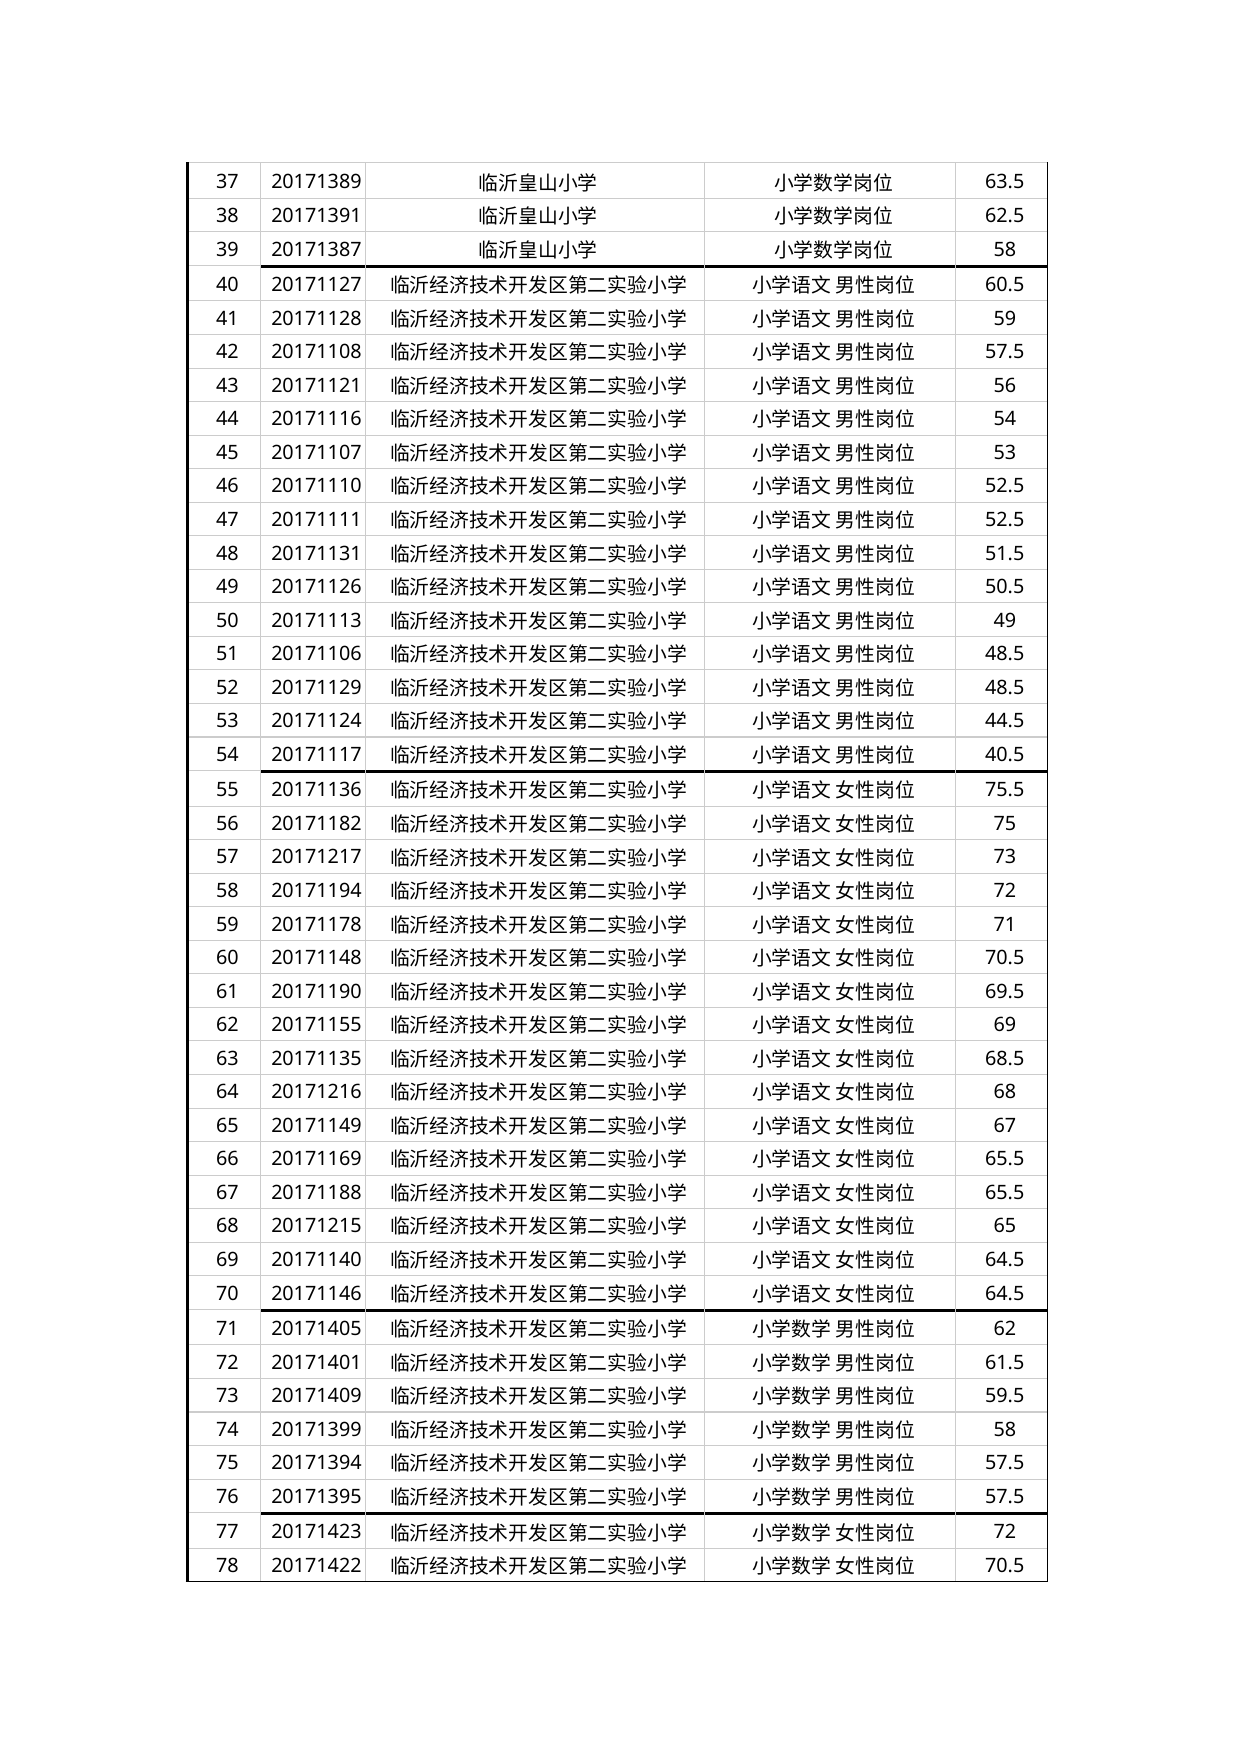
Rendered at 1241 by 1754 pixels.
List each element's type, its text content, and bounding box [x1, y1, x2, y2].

table_cell 20171107 [261, 436, 365, 468]
table_cell 20171409 [261, 1379, 365, 1411]
table_cell 65.5 [956, 1176, 1047, 1208]
table_cell 临沂经济技术开发区第二实验小学 [366, 1515, 704, 1548]
table_cell 60 [189, 941, 260, 973]
table_cell 58 [956, 1413, 1047, 1445]
table_cell 临沂皇山小学 [366, 199, 704, 231]
table_cell 20171127 [261, 268, 365, 300]
table_cell 临沂经济技术开发区第二实验小学 [366, 402, 704, 434]
table_cell 62.5 [956, 199, 1047, 231]
table_cell 小学语文 男性岗位 [705, 335, 955, 367]
table_cell 小学语文 男性岗位 [705, 603, 955, 636]
table_cell 20171106 [261, 637, 365, 669]
table_cell 小学语文 男性岗位 [705, 503, 955, 535]
table_cell 临沂经济技术开发区第二实验小学 [366, 1480, 704, 1512]
table_cell 58 [956, 232, 1047, 265]
table_cell 53 [189, 704, 260, 736]
table_cell 小学语文 女性岗位 [705, 807, 955, 839]
table_cell 74 [189, 1413, 260, 1445]
table_cell 临沂经济技术开发区第二实验小学 [366, 637, 704, 669]
table_cell 57.5 [956, 1446, 1047, 1478]
table_cell 56 [956, 369, 1047, 401]
table_cell 小学数学岗位 [705, 199, 955, 231]
table_cell 20171146 [261, 1276, 365, 1309]
table_cell 39 [189, 232, 260, 265]
table_cell 临沂皇山小学 [366, 163, 704, 198]
table_cell 小学语文 女性岗位 [705, 1209, 955, 1242]
table_cell 20171405 [261, 1312, 365, 1344]
table_cell 临沂经济技术开发区第二实验小学 [366, 1109, 704, 1141]
table_cell 62 [189, 1008, 260, 1040]
table_cell 20171126 [261, 570, 365, 602]
table_cell 20171401 [261, 1345, 365, 1378]
table_cell 临沂经济技术开发区第二实验小学 [366, 1446, 704, 1478]
table_cell 小学数学 男性岗位 [705, 1413, 955, 1445]
table_cell 20171116 [261, 402, 365, 434]
table_cell 临沂经济技术开发区第二实验小学 [366, 1209, 704, 1242]
table_cell 20171391 [261, 199, 365, 231]
table_cell 临沂经济技术开发区第二实验小学 [366, 1312, 704, 1344]
table_cell 61 [189, 974, 260, 1007]
table_cell 40.5 [956, 738, 1047, 770]
table_cell 20171121 [261, 369, 365, 401]
table_cell 56 [189, 807, 260, 839]
table_cell 小学数学岗位 [705, 163, 955, 198]
table_cell 71 [189, 1310, 260, 1344]
table_cell 小学语文 女性岗位 [705, 1176, 955, 1208]
table_cell 小学数学 男性岗位 [705, 1446, 955, 1478]
table_cell 48.5 [956, 670, 1047, 703]
table_cell 75 [189, 1446, 260, 1478]
table_cell 临沂经济技术开发区第二实验小学 [366, 670, 704, 703]
table_cell 临沂皇山小学 [366, 232, 704, 265]
table_cell 45 [189, 436, 260, 468]
table_cell 67 [956, 1109, 1047, 1141]
table_cell 小学语文 男性岗位 [705, 369, 955, 401]
table_cell 48.5 [956, 637, 1047, 669]
table_cell 临沂经济技术开发区第二实验小学 [366, 1142, 704, 1174]
table_cell 20171136 [261, 773, 365, 806]
table_cell 临沂经济技术开发区第二实验小学 [366, 1276, 704, 1309]
table_cell 小学数学 男性岗位 [705, 1345, 955, 1378]
table_cell 20171113 [261, 603, 365, 636]
table_cell 70.5 [956, 941, 1047, 973]
table_cell 20171117 [261, 738, 365, 770]
table_cell 65 [189, 1109, 260, 1141]
table_cell 20171140 [261, 1243, 365, 1275]
table_cell 57 [189, 840, 260, 873]
table_cell 临沂经济技术开发区第二实验小学 [366, 469, 704, 502]
table_cell 37 [189, 163, 260, 198]
table_cell 58 [189, 874, 260, 906]
table_cell 20171422 [261, 1549, 365, 1581]
table_cell 20171389 [261, 163, 365, 198]
table_cell 77 [189, 1513, 260, 1548]
table_cell 69 [189, 1243, 260, 1275]
table_cell 60.5 [956, 268, 1047, 300]
table_cell 59.5 [956, 1379, 1047, 1411]
table_cell 小学数学 女性岗位 [705, 1549, 955, 1581]
table_cell 临沂经济技术开发区第二实验小学 [366, 874, 704, 906]
table_cell 78 [189, 1549, 260, 1581]
table_cell 43 [189, 369, 260, 401]
table_cell 64.5 [956, 1276, 1047, 1309]
table_cell 20171128 [261, 301, 365, 334]
table_cell 小学语文 女性岗位 [705, 1109, 955, 1141]
table_cell 小学语文 女性岗位 [705, 941, 955, 973]
table_cell 临沂经济技术开发区第二实验小学 [366, 1243, 704, 1275]
table_cell 临沂经济技术开发区第二实验小学 [366, 974, 704, 1007]
table_cell 小学数学 男性岗位 [705, 1480, 955, 1512]
table_cell 小学语文 男性岗位 [705, 268, 955, 300]
table_cell 临沂经济技术开发区第二实验小学 [366, 369, 704, 401]
table_cell 50 [189, 603, 260, 636]
table_cell 小学数学 男性岗位 [705, 1312, 955, 1344]
table_cell 临沂经济技术开发区第二实验小学 [366, 807, 704, 839]
table_cell 小学语文 男性岗位 [705, 637, 955, 669]
table_cell 20171217 [261, 840, 365, 873]
table_cell 小学语文 女性岗位 [705, 874, 955, 906]
table_cell 20171135 [261, 1041, 365, 1074]
table_cell 55 [189, 771, 260, 806]
table_cell 65.5 [956, 1142, 1047, 1174]
table_cell 40 [189, 266, 260, 300]
table_cell 71 [956, 907, 1047, 940]
table_cell 65 [956, 1209, 1047, 1242]
table_cell 20171129 [261, 670, 365, 703]
table_cell 66 [189, 1142, 260, 1174]
table_cell 小学数学 男性岗位 [705, 1379, 955, 1411]
table_cell 68 [189, 1209, 260, 1242]
table_cell 69.5 [956, 974, 1047, 1007]
table_cell 61.5 [956, 1345, 1047, 1378]
table_cell 59 [956, 301, 1047, 334]
table_cell 47 [189, 503, 260, 535]
table_cell 51 [189, 637, 260, 669]
table_cell 59 [189, 907, 260, 940]
table_cell 63 [189, 1041, 260, 1074]
table_cell 临沂经济技术开发区第二实验小学 [366, 907, 704, 940]
table_cell 临沂经济技术开发区第二实验小学 [366, 773, 704, 806]
table_cell 小学语文 女性岗位 [705, 1008, 955, 1040]
table_cell 44 [189, 402, 260, 434]
table_cell 67 [189, 1176, 260, 1208]
table_cell 41 [189, 301, 260, 334]
table_cell 小学语文 女性岗位 [705, 907, 955, 940]
table_cell 20171178 [261, 907, 365, 940]
table_cell 72 [956, 1515, 1047, 1548]
table_cell 69 [956, 1008, 1047, 1040]
table_cell 48 [189, 536, 260, 569]
table_cell 72 [189, 1345, 260, 1378]
table_cell 小学语文 女性岗位 [705, 840, 955, 873]
table_cell 54 [189, 738, 260, 770]
table_cell 42 [189, 335, 260, 367]
table_cell 临沂经济技术开发区第二实验小学 [366, 503, 704, 535]
table_cell 57.5 [956, 335, 1047, 367]
table_cell 52.5 [956, 503, 1047, 535]
table_cell 49 [189, 570, 260, 602]
table_cell 20171387 [261, 232, 365, 265]
table_cell 临沂经济技术开发区第二实验小学 [366, 1075, 704, 1107]
table_cell 小学语文 男性岗位 [705, 402, 955, 434]
table_cell 52 [189, 670, 260, 703]
table_cell 20171149 [261, 1109, 365, 1141]
table_cell 49 [956, 603, 1047, 636]
table_cell 54 [956, 402, 1047, 434]
table_cell 小学语文 女性岗位 [705, 1142, 955, 1174]
table_cell 小学语文 女性岗位 [705, 1243, 955, 1275]
table_cell 64 [189, 1075, 260, 1107]
table_cell 20171399 [261, 1413, 365, 1445]
table_cell 小学语文 女性岗位 [705, 1276, 955, 1309]
table_cell 20171423 [261, 1515, 365, 1548]
table_cell 70.5 [956, 1549, 1047, 1581]
table_cell 20171395 [261, 1480, 365, 1512]
table_cell 20171182 [261, 807, 365, 839]
table_cell 临沂经济技术开发区第二实验小学 [366, 536, 704, 569]
table_cell 小学语文 女性岗位 [705, 1075, 955, 1107]
table_cell 20171131 [261, 536, 365, 569]
table_cell 73 [189, 1379, 260, 1411]
table_cell 38 [189, 199, 260, 231]
table_cell 20171190 [261, 974, 365, 1007]
table_cell 临沂经济技术开发区第二实验小学 [366, 1008, 704, 1040]
table_cell 小学数学 女性岗位 [705, 1515, 955, 1548]
table_cell 小学语文 男性岗位 [705, 536, 955, 569]
table_cell 小学语文 女性岗位 [705, 974, 955, 1007]
table_cell 20171394 [261, 1446, 365, 1478]
table_cell 63.5 [956, 163, 1047, 198]
table_cell 20171124 [261, 704, 365, 736]
table_cell 20171155 [261, 1008, 365, 1040]
table_cell 20171169 [261, 1142, 365, 1174]
table_cell 20171108 [261, 335, 365, 367]
table_cell 小学语文 男性岗位 [705, 704, 955, 736]
table_cell 临沂经济技术开发区第二实验小学 [366, 840, 704, 873]
table_cell 小学语文 男性岗位 [705, 738, 955, 770]
table_cell 51.5 [956, 536, 1047, 569]
table_cell 小学语文 男性岗位 [705, 436, 955, 468]
table_cell 20171215 [261, 1209, 365, 1242]
table_cell 64.5 [956, 1243, 1047, 1275]
table_cell 72 [956, 874, 1047, 906]
table_cell 临沂经济技术开发区第二实验小学 [366, 301, 704, 334]
table_cell 20171194 [261, 874, 365, 906]
table_cell 小学语文 男性岗位 [705, 301, 955, 334]
table_cell 44.5 [956, 704, 1047, 736]
table_cell 小学语文 男性岗位 [705, 469, 955, 502]
table_cell 小学数学岗位 [705, 232, 955, 265]
table_cell 20171110 [261, 469, 365, 502]
table_cell 52.5 [956, 469, 1047, 502]
table_cell 临沂经济技术开发区第二实验小学 [366, 1549, 704, 1581]
table_cell 68.5 [956, 1041, 1047, 1074]
table_cell 临沂经济技术开发区第二实验小学 [366, 603, 704, 636]
table_cell 小学语文 男性岗位 [705, 570, 955, 602]
table_cell 62 [956, 1312, 1047, 1344]
table_cell 70 [189, 1276, 260, 1309]
table_cell 20171111 [261, 503, 365, 535]
table_cell 临沂经济技术开发区第二实验小学 [366, 1041, 704, 1074]
table_cell 临沂经济技术开发区第二实验小学 [366, 1413, 704, 1445]
table_cell 20171148 [261, 941, 365, 973]
table_cell 临沂经济技术开发区第二实验小学 [366, 704, 704, 736]
table_cell 68 [956, 1075, 1047, 1107]
table_cell 临沂经济技术开发区第二实验小学 [366, 1345, 704, 1378]
table_cell 53 [956, 436, 1047, 468]
table_cell 小学语文 女性岗位 [705, 773, 955, 806]
table_cell 75 [956, 807, 1047, 839]
table_cell 临沂经济技术开发区第二实验小学 [366, 335, 704, 367]
table_cell 小学语文 男性岗位 [705, 670, 955, 703]
table_cell 50.5 [956, 570, 1047, 602]
table_cell 57.5 [956, 1480, 1047, 1512]
table_cell 小学语文 女性岗位 [705, 1041, 955, 1074]
table_cell 20171216 [261, 1075, 365, 1107]
table_cell 临沂经济技术开发区第二实验小学 [366, 570, 704, 602]
table_cell 临沂经济技术开发区第二实验小学 [366, 738, 704, 770]
table_cell 临沂经济技术开发区第二实验小学 [366, 941, 704, 973]
table_cell 46 [189, 469, 260, 502]
table_cell 75.5 [956, 773, 1047, 806]
table_cell 临沂经济技术开发区第二实验小学 [366, 268, 704, 300]
table_cell 20171188 [261, 1176, 365, 1208]
table_cell 73 [956, 840, 1047, 873]
table_cell 临沂经济技术开发区第二实验小学 [366, 436, 704, 468]
table_cell 76 [189, 1480, 260, 1512]
table_cell 临沂经济技术开发区第二实验小学 [366, 1176, 704, 1208]
table_cell 临沂经济技术开发区第二实验小学 [366, 1379, 704, 1411]
